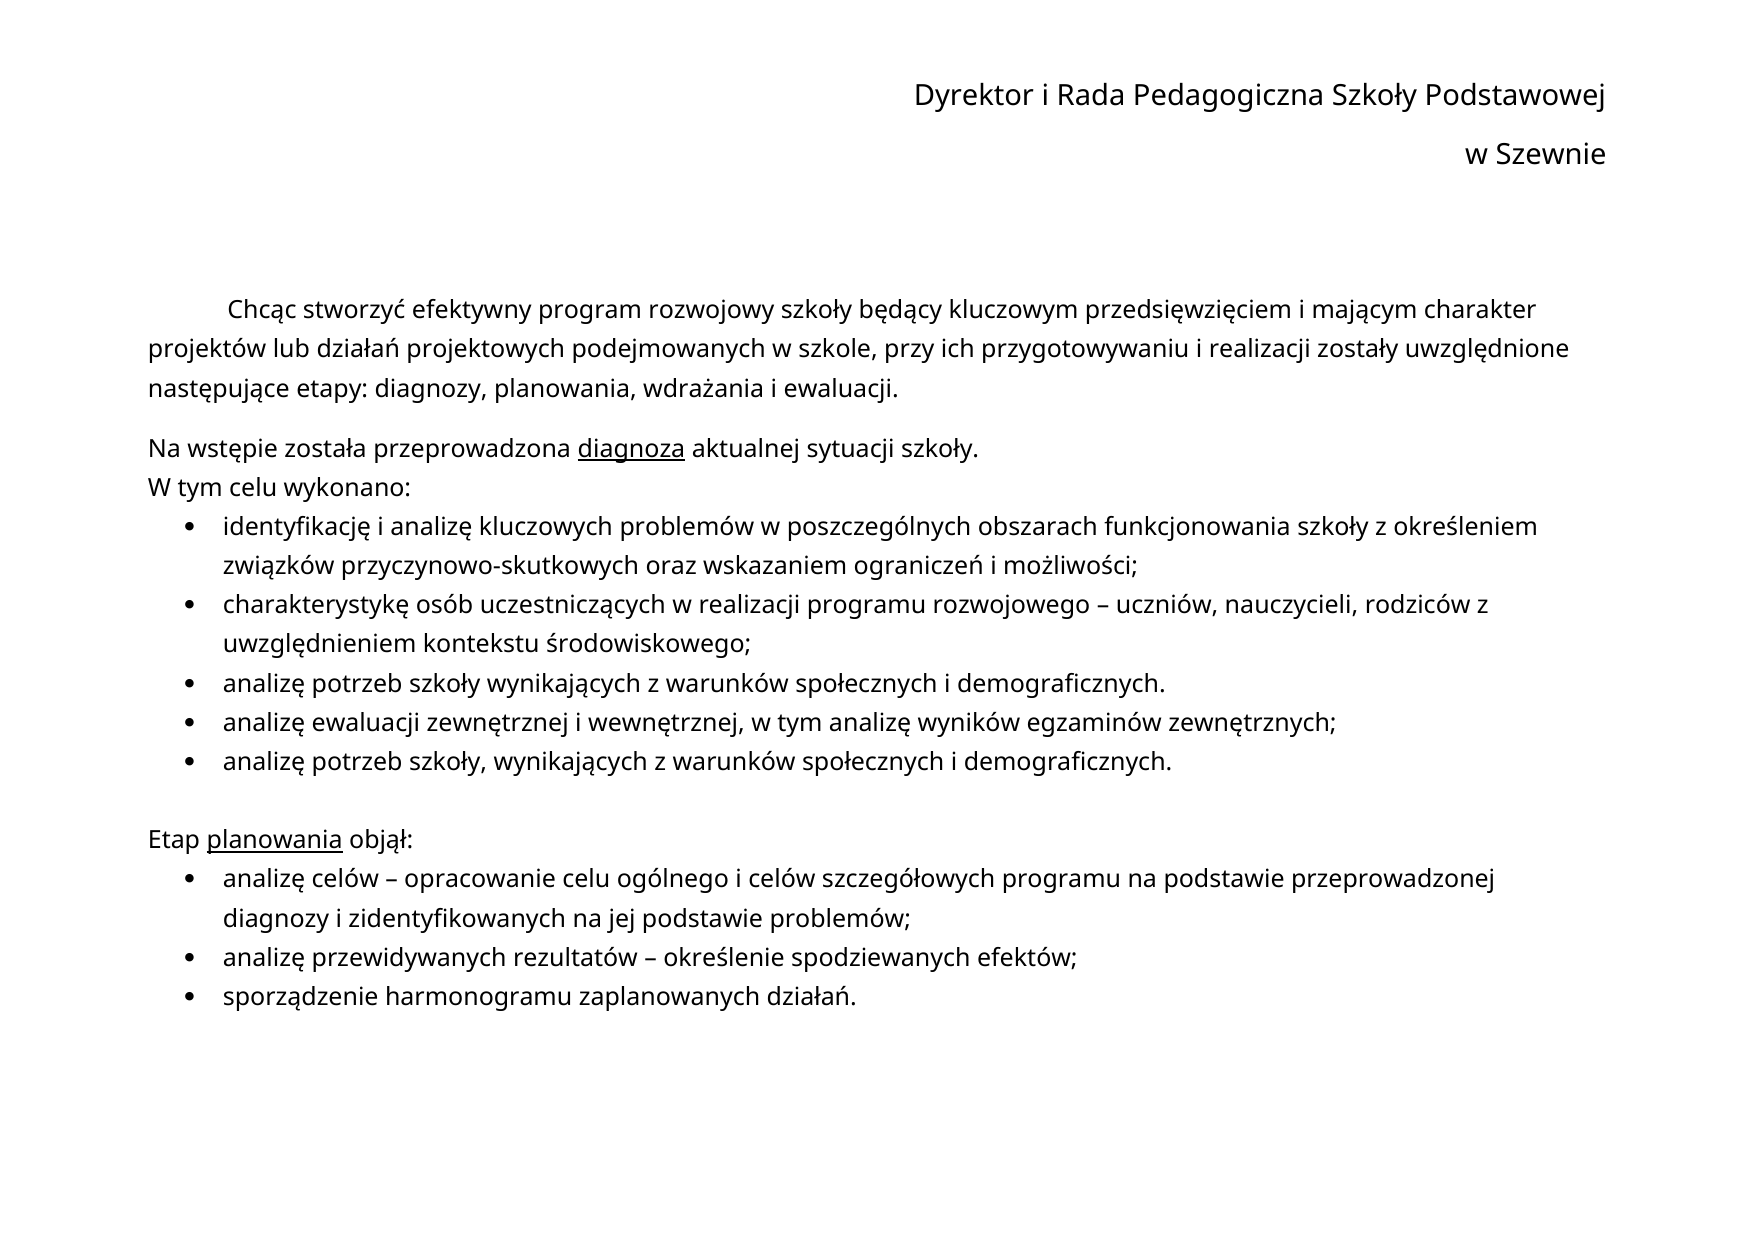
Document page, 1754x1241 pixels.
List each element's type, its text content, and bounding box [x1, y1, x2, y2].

text Etap planowania objął: [148, 822, 1606, 856]
list analizę potrzeb szkoły, wynikających z warunków społecznych i demograficznych. [185, 744, 1606, 778]
list analizę przewidywanych rezultatów – określenie spodziewanych efektów; [185, 939, 1606, 973]
list analizę celów – opracowanie celu ogólnego i celów szczegółowych programu na podstawie przeprowadzonej diagnozy i zidentyfikowanych na jej podstawie problemów; [185, 861, 1606, 934]
list charakterystykę osób uczestniczących w realizacji programu rozwojowego – uczniów, nauczycieli, rodziców z uwzględnieniem kontekstu środowiskowego; [185, 587, 1606, 660]
text w Szewnie [148, 133, 1606, 173]
text Dyrektor i Rada Pedagogiczna Szkoły Podstawowej [148, 74, 1606, 113]
text W tym celu wykonano: [148, 469, 1606, 503]
list analizę potrzeb szkoły wynikających z warunków społecznych i demograficznych. [185, 665, 1606, 699]
list analizę ewaluacji zewnętrznej i wewnętrznej, w tym analizę wyników egzaminów zewnętrznych; [185, 704, 1606, 738]
text Chcąc stworzyć efektywny program rozwojowy szkoły będący kluczowym przedsięwzięciem i mającym charakter projektów lub działań projektowych podejmowanych w szkole, przy ich przygotowywaniu i realizacji zostały uwzględnione następujące etapy: diagnozy, planowania, wdrażania i ewaluacji. [148, 292, 1606, 404]
list sporządzenie harmonogramu zaplanowanych działań. [185, 979, 1606, 1013]
list identyfikację i analizę kluczowych problemów w poszczególnych obszarach funkcjonowania szkoły z określeniem związków przyczynowo-skutkowych oraz wskazaniem ograniczeń i możliwości; [185, 509, 1606, 582]
text Na wstępie została przeprowadzona diagnoza aktualnej sytuacji szkoły. [148, 430, 1606, 464]
